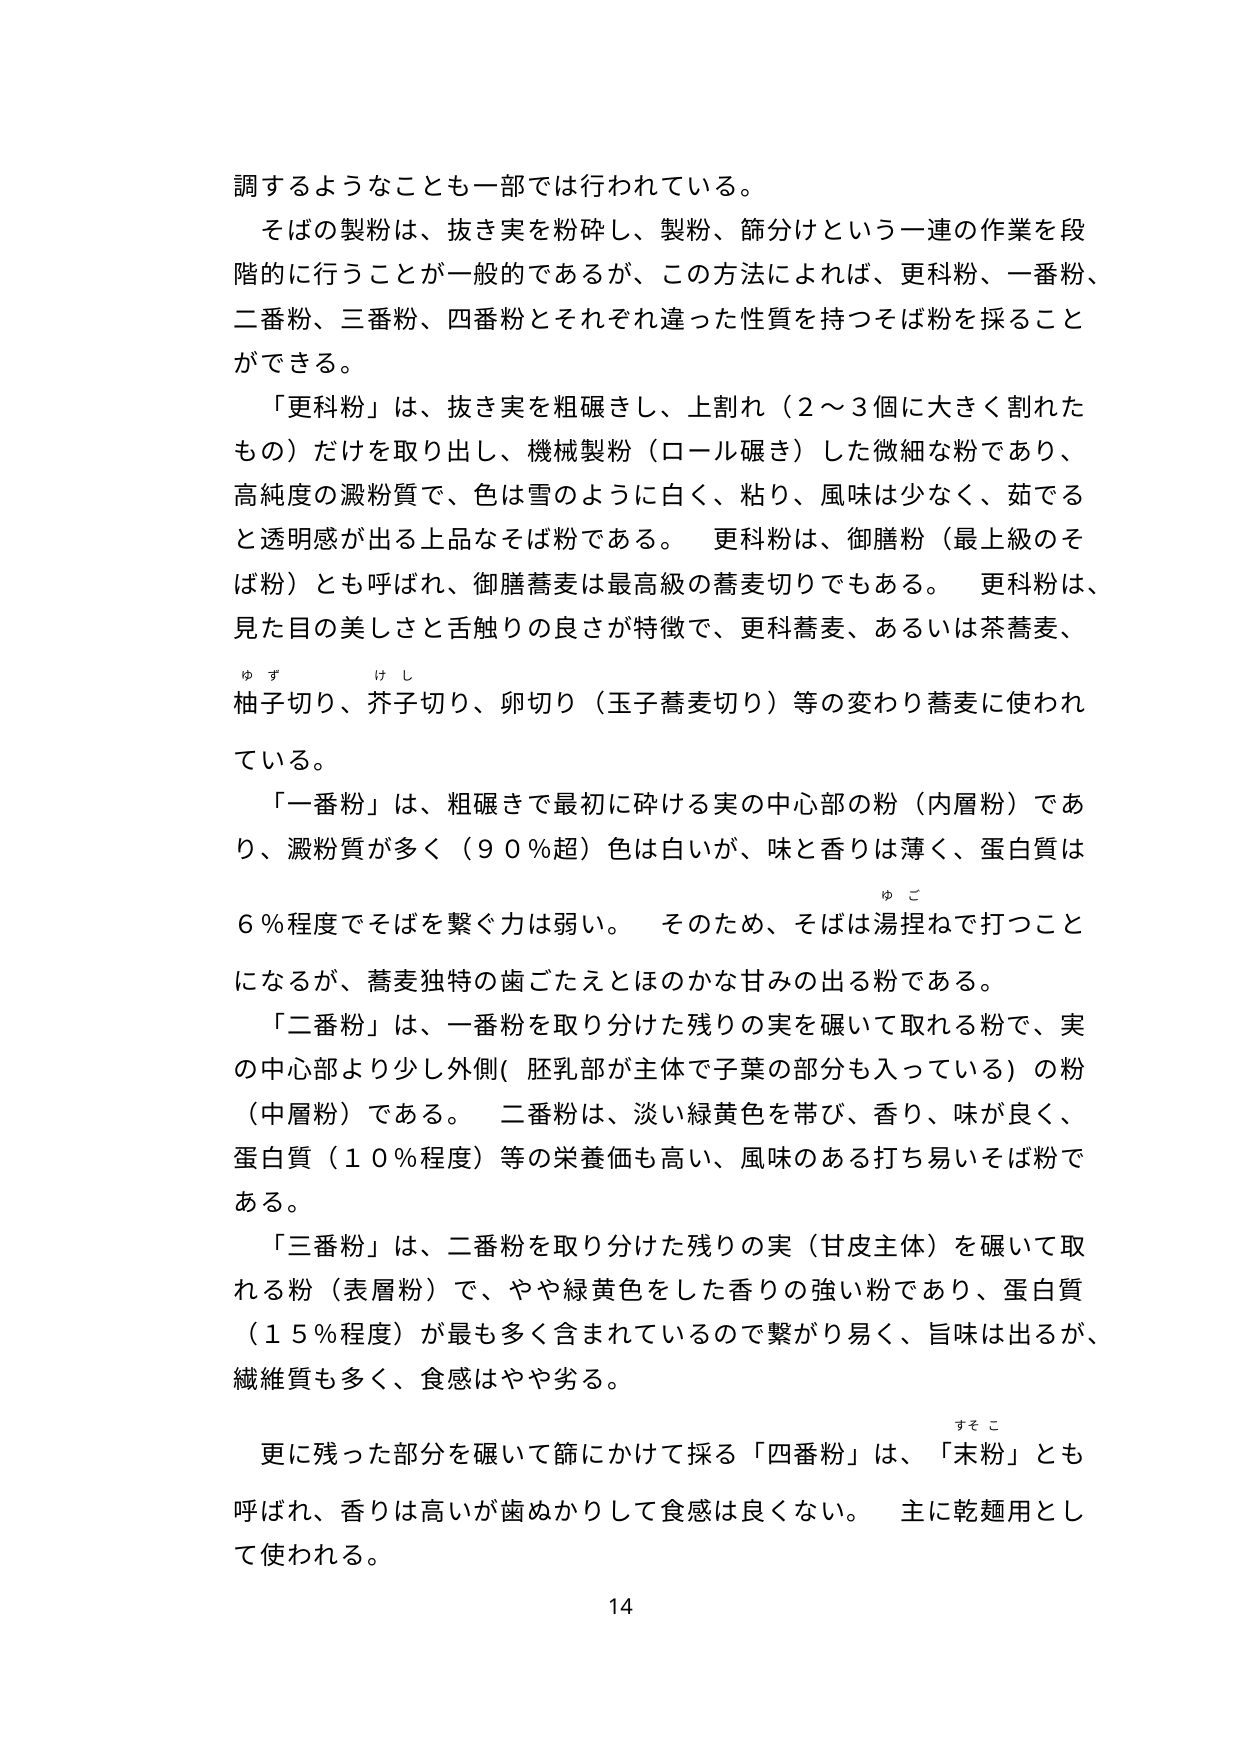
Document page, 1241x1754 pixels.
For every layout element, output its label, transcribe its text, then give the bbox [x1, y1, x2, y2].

text 「一番粉」は、粗碾きで最初に砕ける実の中心部の粉（内層粉）であり、澱粉質が多く（９０％超）色は白いが、味と香りは薄く、蛋白質は６％程度でそばを繋ぐ力は弱い。 そのため、そばはねで打つことになるが、蕎麦独特の歯ごたえとほのかな甘みの出る粉である。 [153, 781, 1087, 1002]
text そばの製粉は、抜き実を粉砕し、製粉、篩分けという一連の作業を段階的に行うことが一般的であるが、この方法によれば、更科粉、一番粉、二番粉、三番粉、四番粉とそれぞれ違った性質を持つそば粉を採ることができる。 [153, 207, 1087, 383]
text 「三番粉」は、二番粉を取り分けた残りの実（甘皮主体）を碾いて取れる粉（表層粉）で、やや緑黄色をした香りの強い粉であり、蛋白質（１５％程度）が最も多く含まれているので繋がり易く、旨味は出るが、繊維質も多く、食感はやや劣る。 [153, 1223, 1087, 1399]
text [153, 163, 1087, 207]
text 「更科粉」は、抜き実を粗碾きし、上割れ（２～３個に大きく割れたもの）だけを取り出し、機械製粉（ロール碾き）した微細な粉であり、高純度の澱粉質で、色は雪のように白く、粘り、風味は少なく、茹でると透明感が出る上品なそば粉である。 更科粉は、御膳粉（最上級のそば粉）とも呼ばれ、御膳蕎麦は最高級の蕎麦切りでもある。 更科粉は、見た目の美しさと舌触りの良さが特徴で、更科蕎麦、あるいは茶蕎麦、切り、切り、卵切り（玉子蕎麦切り）等の変わり蕎麦に使われている。 [153, 383, 1087, 781]
text 「二番粉」は、一番粉を取り分けた残りの実を碾いて取れる粉で、実の中心部より少し外側(胚乳部が主体で子葉の部分も入っている) の粉（中層粉）である。 二番粉は、淡い緑黄色を帯び、香り、味が良く、蛋白質（１０％程度）等の栄養価も高い、風味のある打ち易いそば粉である。 [153, 1002, 1087, 1223]
text 更に残った部分を碾いて篩にかけて採る「四番粉」は、「」とも呼ばれ、香りは高いが歯ぬかりして食感は良くない。 主に乾麺用として使われる。 [153, 1399, 1087, 1576]
